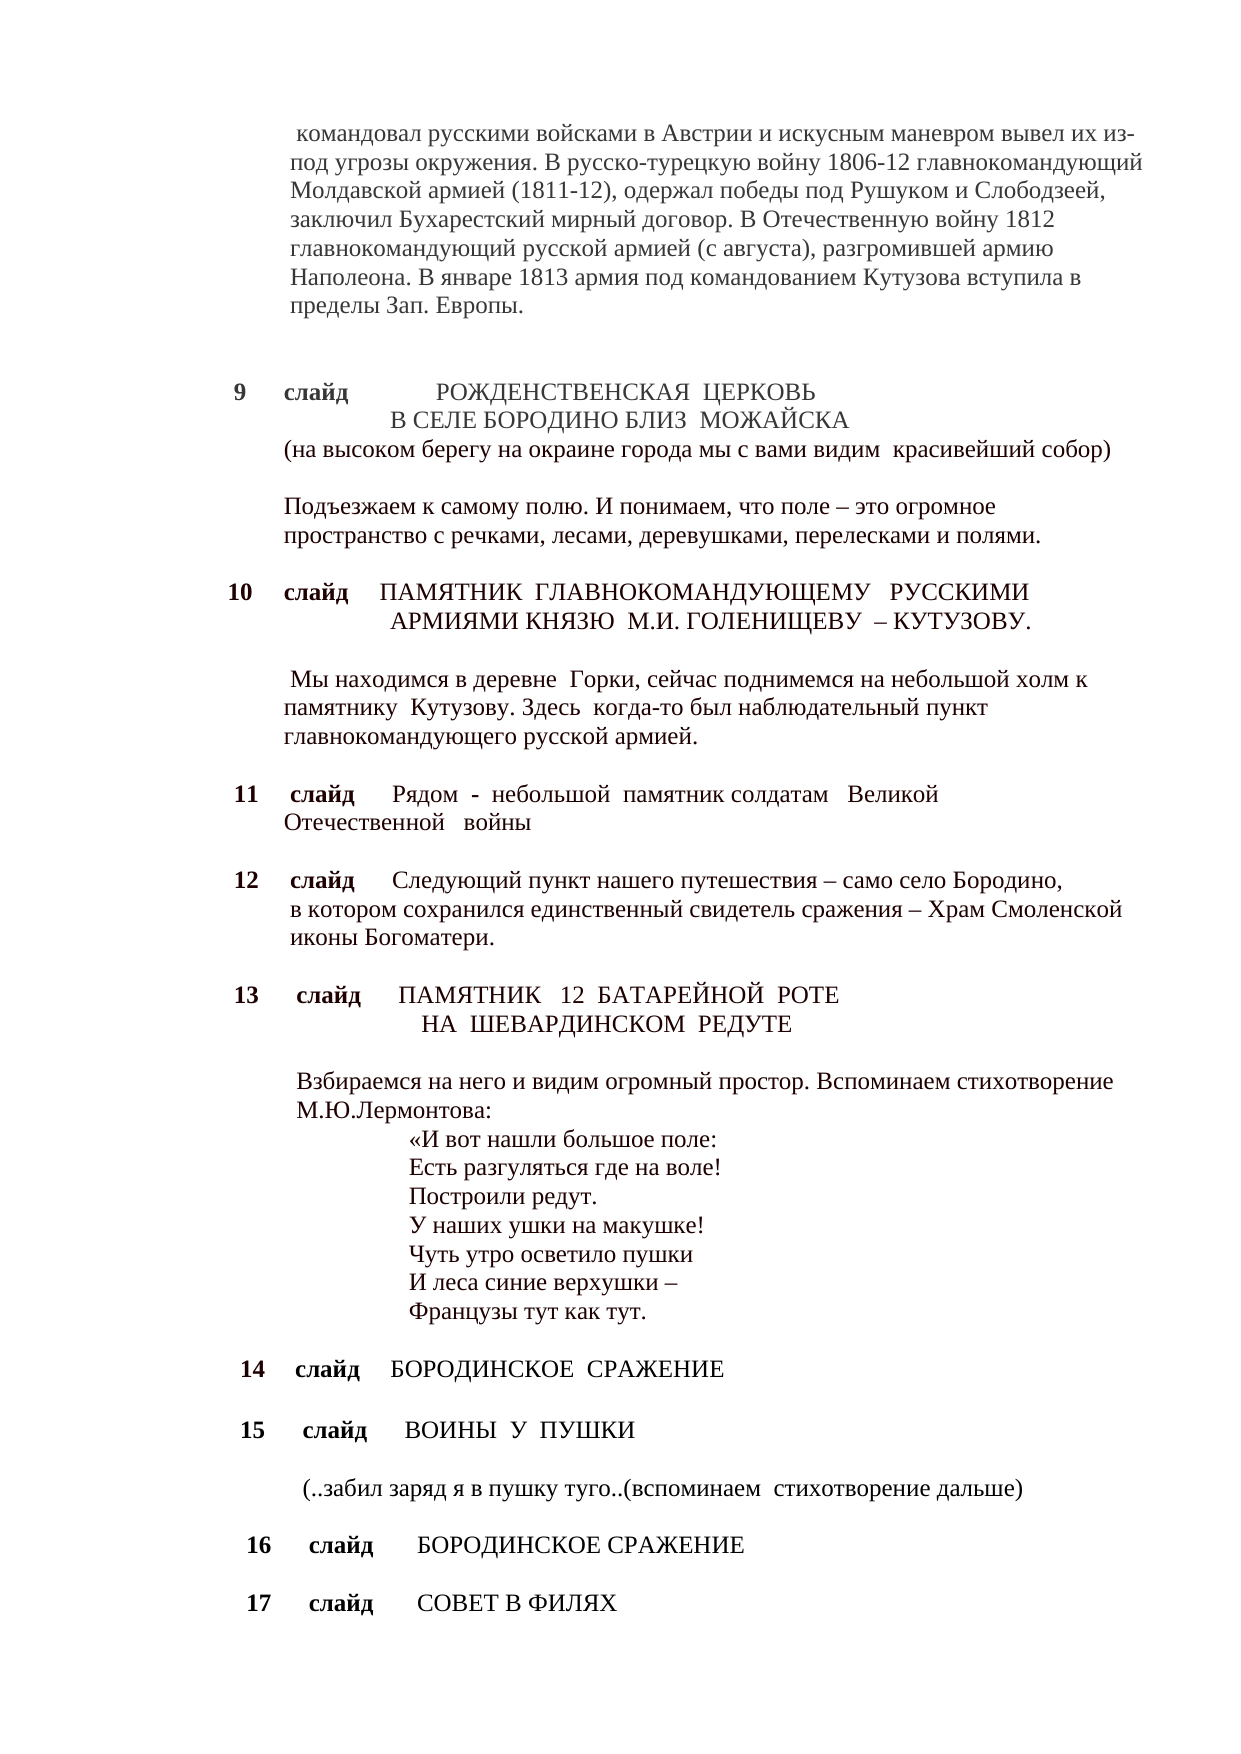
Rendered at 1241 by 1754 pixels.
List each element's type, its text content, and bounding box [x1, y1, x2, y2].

text В СЕЛЕ БОРОДИНО БЛИЗ МОЖАЙСКА [177, 406, 1152, 434]
text в котором сохранился единственный свидетель сражения – Храм Смоленской [177, 894, 1152, 922]
text иконы Богоматери. [177, 922, 1152, 951]
text НА ШЕВАРДИНСКОМ РЕДУТЕ [177, 1009, 1152, 1037]
text 12 слайд Следующий пункт нашего путешествия – само село Бородино, [177, 865, 1152, 894]
text 11 слайд Рядом - небольшой памятник солдатам Великой [177, 779, 1152, 807]
text (на высоком берегу на окраине города мы с вами видим красивейший собор) [177, 434, 1152, 463]
text (..забил заряд я в пушку туго..(вспоминаем стихотворение дальше) [177, 1473, 1152, 1501]
text «И вот нашли большое поле: [177, 1124, 1152, 1152]
text 17 слайд СОВЕТ В ФИЛЯХ [177, 1588, 1152, 1616]
text АРМИЯМИ КНЯЗЮ М.И. ГОЛЕНИЩЕВУ – КУТУЗОВУ. [177, 606, 1152, 635]
text И леса синие верхушки – [177, 1267, 1152, 1296]
text главнокомандующего русской армией. [177, 721, 1152, 750]
text 10 слайд ПАМЯТНИК ГЛАВНОКОМАНДУЮЩЕМУ РУССКИМИ [177, 577, 1152, 606]
text пространство с речками, лесами, деревушками, перелесками и полями. [177, 520, 1152, 549]
text памятнику Кутузову. Здесь когда-то был наблюдательный пункт [177, 692, 1152, 721]
text 14 слайд БОРОДИНСКОЕ СРАЖЕНИЕ [177, 1354, 1152, 1382]
text 13 слайд ПАМЯТНИК 12 БАТАРЕЙНОЙ РОТЕ [177, 980, 1152, 1009]
text 15 слайд ВОИНЫ У ПУШКИ [177, 1415, 1152, 1444]
list командовал русскими войсками в Австрии и искусным маневром вывел их из-под угрозы окружения. В русско-турецкую войну 1806-12 главнокомандующий Молдавской армией (1811-12), одержал победы под Рушуком и Слободзеей, заключил Бухарестский мирный договор. В Отечественную войну 1812 главнокомандующий русской армией (с августа), разгромившей армию Наполеона. В январе 1813 армия под командованием Кутузова вступила в пределы Зап. Европы. [290, 118, 1152, 319]
text Французы тут как тут. [177, 1296, 1152, 1325]
text 16 слайд БОРОДИНСКОЕ СРАЖЕНИЕ [177, 1530, 1152, 1559]
text Взбираемся на него и видим огромный простор. Вспоминаем стихотворение [177, 1066, 1152, 1095]
text Построили редут. [177, 1181, 1152, 1210]
text Мы находимся в деревне Горки, сейчас поднимемся на небольшой холм к [177, 664, 1152, 692]
text Чуть утро осветило пушки [177, 1239, 1152, 1267]
text Отечественной войны [177, 807, 1152, 836]
text Есть разгуляться где на воле! [177, 1152, 1152, 1181]
text У наших ушки на макушке! [177, 1210, 1152, 1239]
text Подъезжаем к самому полю. И понимаем, что поле – это огромное [177, 491, 1152, 520]
text М.Ю.Лермонтова: [177, 1095, 1152, 1124]
text 9 слайд РОЖДЕНСТВЕНСКАЯ ЦЕРКОВЬ [177, 377, 1152, 406]
